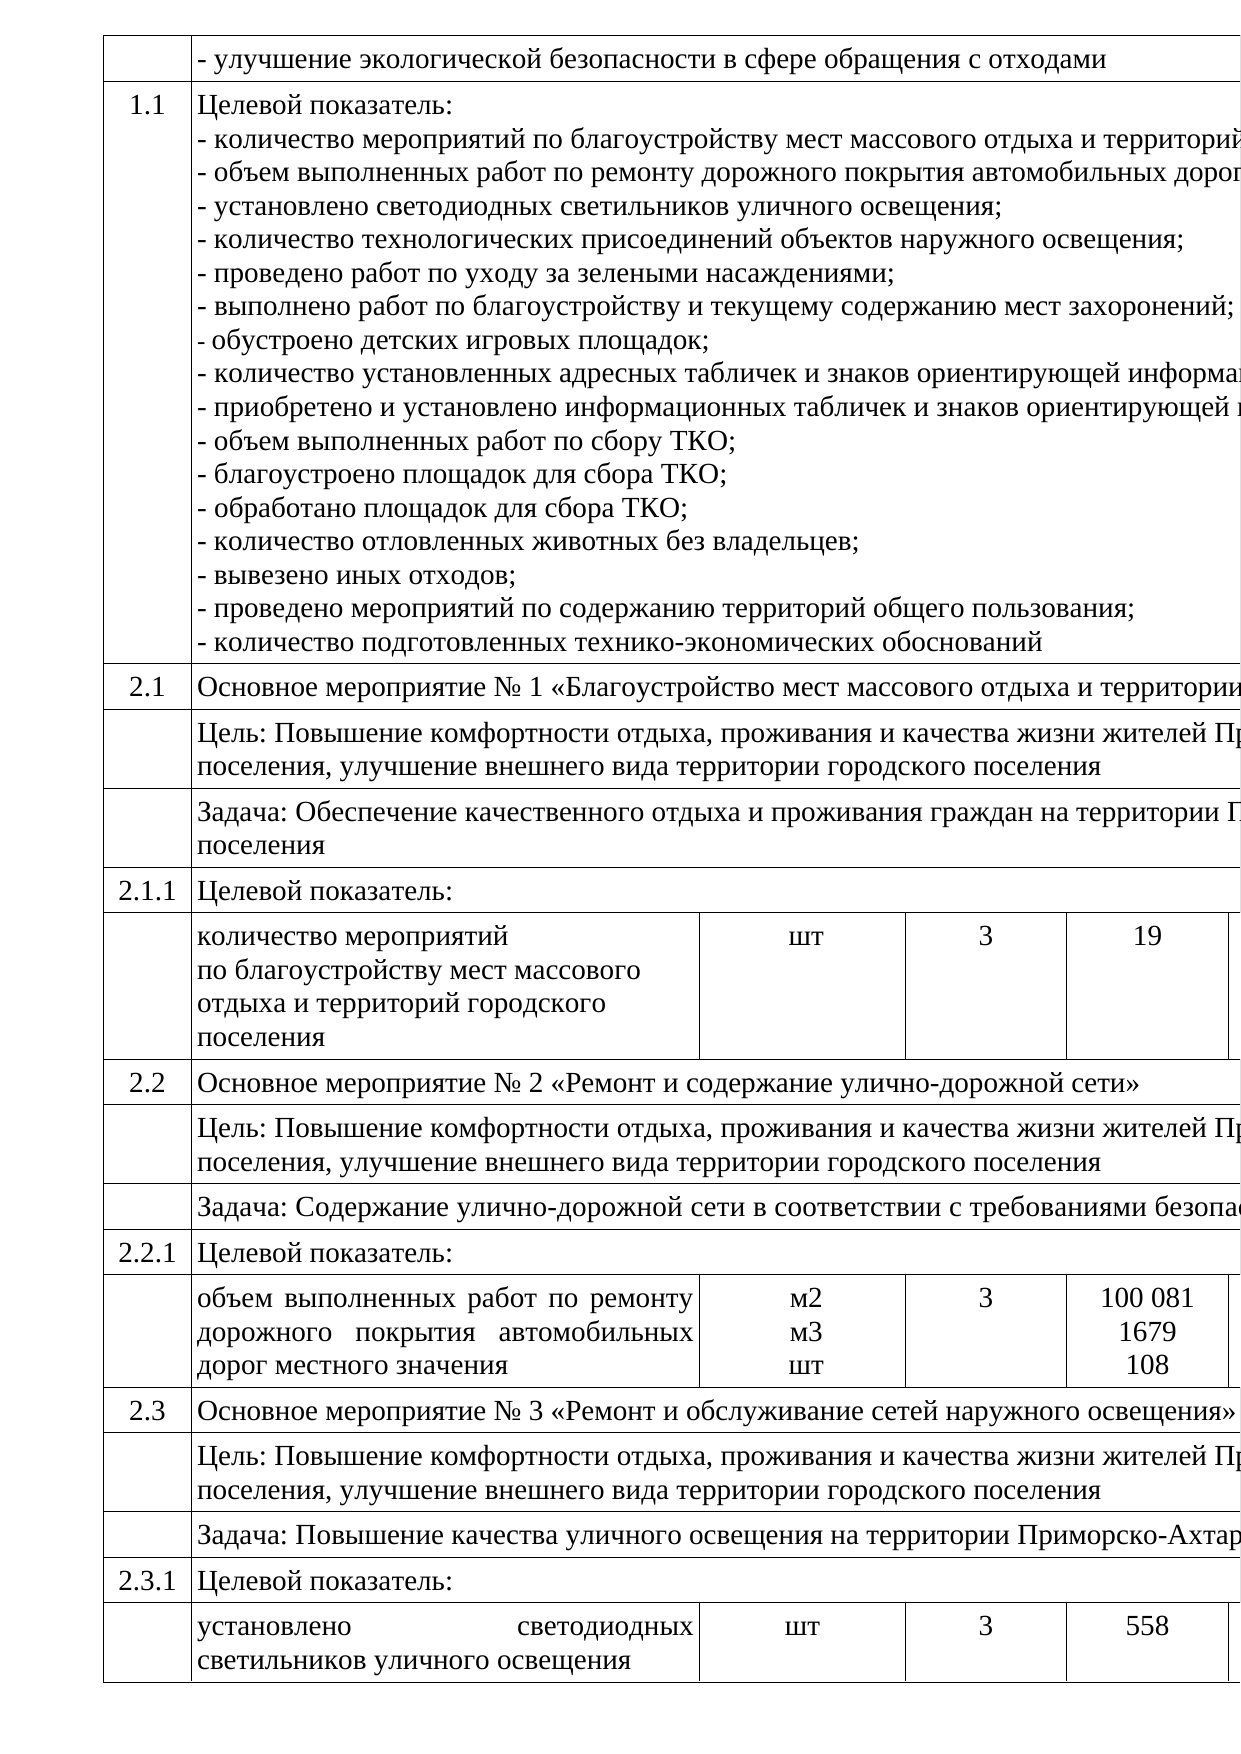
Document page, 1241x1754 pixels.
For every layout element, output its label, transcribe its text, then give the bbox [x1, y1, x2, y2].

table_cell шт [700, 913, 905, 1058]
table_cell объем выполненных работ по ремонту дорожного покрытия автомобильных дорог местного значения [192, 1275, 699, 1387]
table_cell 3 [906, 913, 1066, 1058]
table_cell Целевой показатель: [192, 1230, 1240, 1274]
table_cell [104, 1603, 191, 1681]
table_cell [104, 913, 191, 1058]
table_cell [104, 1105, 191, 1183]
table_cell 2.1.1 [104, 868, 191, 912]
table_cell Основное мероприятие № 2 «Ремонт и содержание улично-дорожной сети» [192, 1060, 1240, 1104]
table_cell 2.1 [104, 664, 191, 709]
table_cell 3 [906, 1275, 1066, 1387]
table_cell Задача: Обеспечение качественного отдыха и проживания граждан на территории Приморско-Ахтарского городского поселения [192, 789, 1240, 867]
table_cell [104, 1512, 191, 1557]
table_cell [104, 36, 191, 81]
table_cell м2 м3 шт [700, 1275, 905, 1387]
table_cell установлено светодиодных светильников уличного освещения [192, 1603, 699, 1681]
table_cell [192, 36, 1240, 81]
table_cell 2.2.1 [104, 1230, 191, 1274]
table_cell Целевой показатель: [192, 1558, 1240, 1602]
table_cell 558 [1067, 1603, 1228, 1681]
table_cell [104, 710, 191, 788]
table_cell Основное мероприятие № 1 «Благоустройство мест массового отдыха и территории городского поселения» [192, 664, 1240, 709]
table_cell Задача: Содержание улично-дорожной сети в соответствии с требованиями безопасности дорожного движ ения [192, 1184, 1240, 1228]
table_cell 19 [1067, 913, 1228, 1058]
table_cell [104, 789, 191, 867]
table_cell 3 [906, 1603, 1066, 1681]
table_cell Целевой показатель: - количество мероприятий по благоустройству мест массового отдыха и территорий городского поселения; - объем выполненных работ по ремонту дорожного покрытия автомобильных дорог местного значения; - установлено светодиодных светильников уличного освещения; - количество технологических присоединений объектов наружного освещения; - проведено работ по уходу за зелеными насаждениями; - выполнено работ по благоустройству и текущему содержанию мест захоронений; - обустроено детских игровых площадок; - количество установленных адресных табличек и знаков ориентирующей информации; - приобретено и установлено информационных табличек и знаков ориентирующей информации; - объем выполненных работ по сбору ТКО; - благоустроено площадок для сбора ТКО; - обработано площадок для сбора ТКО; - количество отловленных животных без владельцев; - вывезено иных отходов; - проведено мероприятий по содержанию территорий общего пользования; - количество подготовленных технико-экономических обоснований [192, 82, 1240, 663]
table_cell 100 081 1679 108 [1067, 1275, 1228, 1387]
table_cell [104, 1184, 191, 1228]
table_cell 1.1 [104, 82, 191, 663]
table_cell Целевой показатель: [192, 868, 1240, 912]
table_cell [104, 1275, 191, 1387]
table_cell Основное мероприятие № 3 «Ремонт и обслуживание сетей наружного освещения» [192, 1388, 1240, 1432]
table_cell 2.3 [104, 1388, 191, 1432]
table_cell 2.3.1 [104, 1558, 191, 1602]
table_cell количество мероприятий по благоустройству мест массового отдыха и территорий городского поселения [192, 913, 699, 1058]
table_cell шт [700, 1603, 905, 1681]
table_cell Задача: Повышение качества уличного освещения на территории Приморско-Ахтарского городского поселения [192, 1512, 1240, 1557]
table_cell 2.2 [104, 1060, 191, 1104]
table_cell [104, 1433, 191, 1511]
